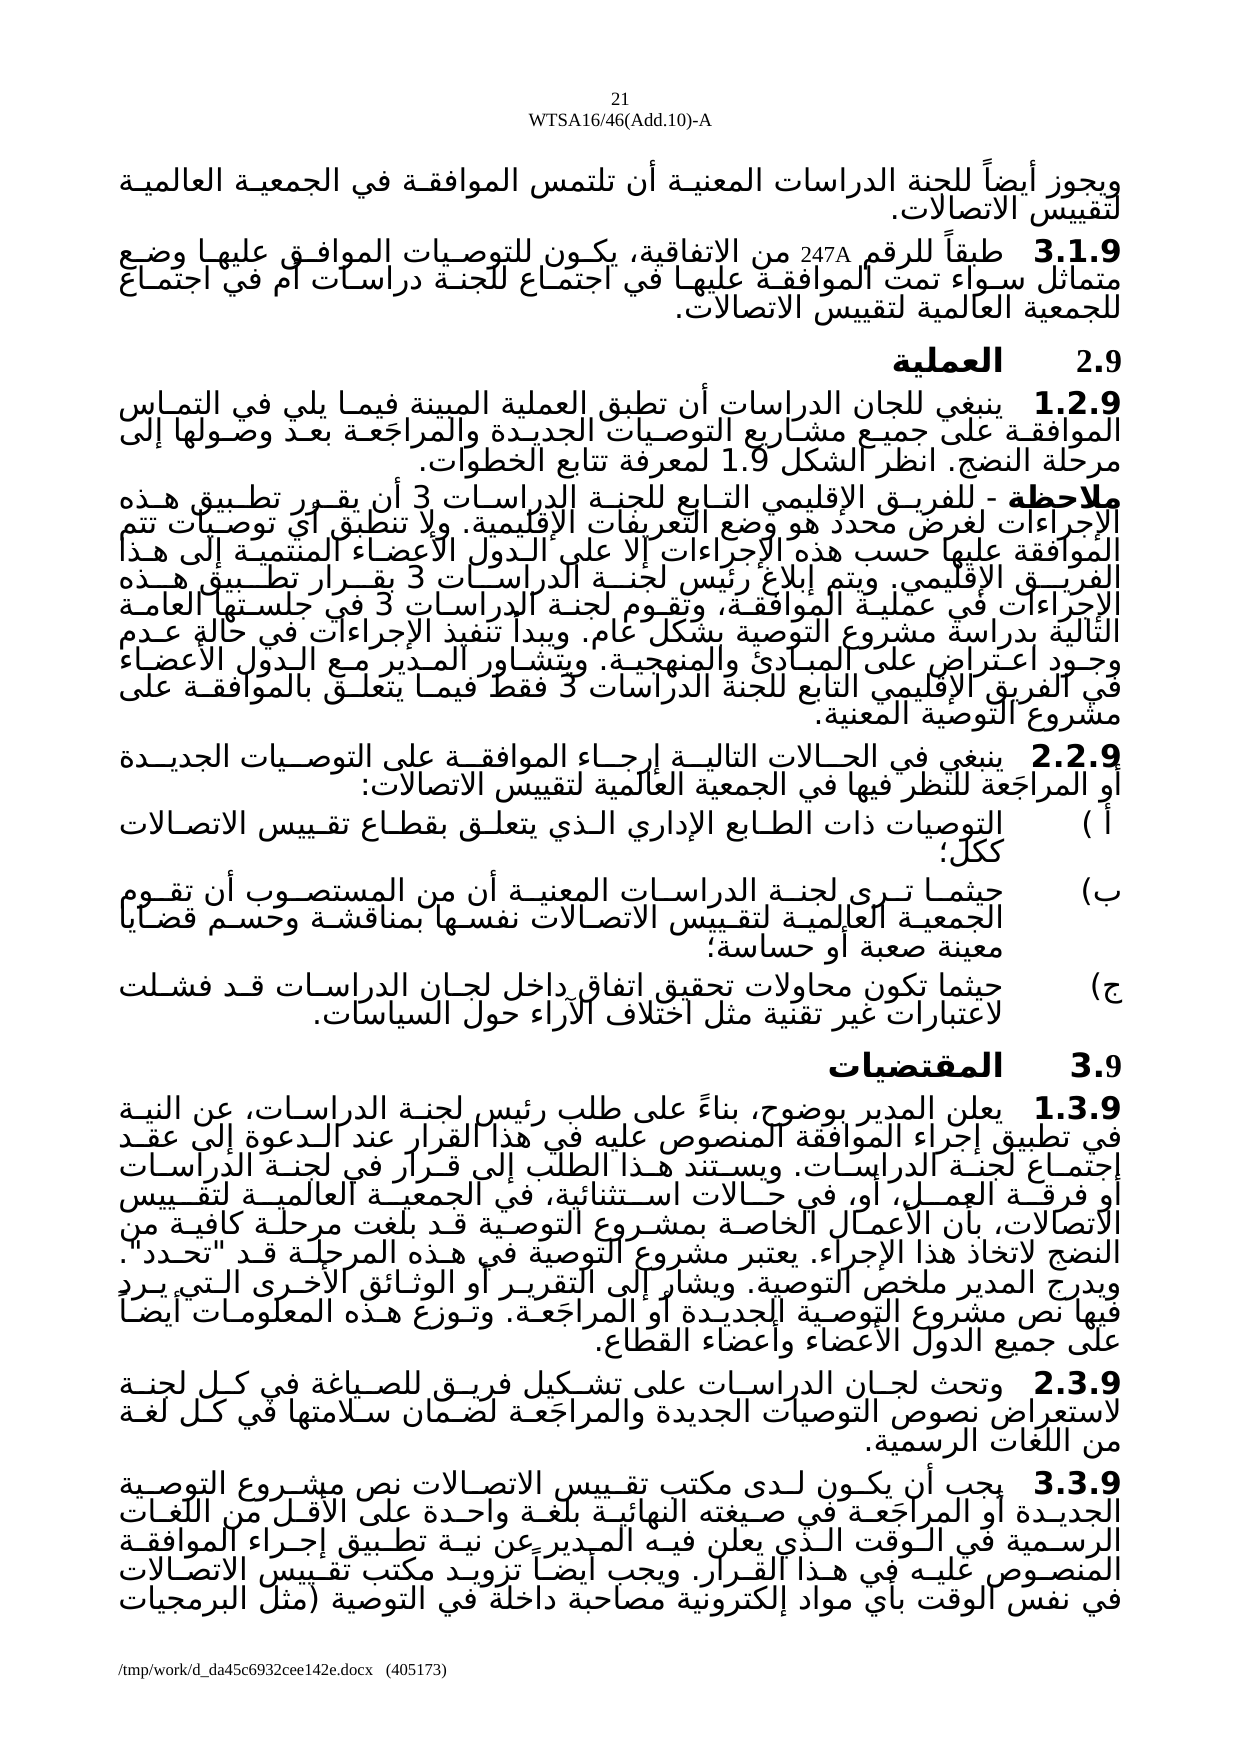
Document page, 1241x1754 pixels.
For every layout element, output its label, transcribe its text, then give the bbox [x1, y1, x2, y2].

text 1.2.9 ينبغي للجان الدراسات أن تطبق العملية المبينة فيما يلي في التماس الموافقة على جميع مشاريع التوصيات الجديدة والمراجَعة بعد وصولها إلى مرحلة النضج. انظر الشكل 1.9 لمعرفة تتابع الخطوات. [118, 391, 1122, 478]
subtitle 3.9 المقتضيات [118, 1052, 1122, 1084]
text 2.2.9 ينبغي في الحالات التالية إرجاء الموافقة على التوصيات الجديدة أو المراجَعة للنظر فيها في الجمعية العالمية لتقييس الاتصالات: [118, 744, 1122, 803]
text 1.3.9 يعلن المدير بوضوح، بناءً على طلب رئيس لجنة الدراسات، عن النية في تطبيق إجراء الموافقة المنصوص عليه في هذا القرار عند الدعوة إلى عقد اجتماع لجنة الدراسات. ويستند هذا الطلب إلى قرار في لجنة الدراسات أو فرقة العمل، أو، في حالات استثنائية، في الجمعية العالمية لتقييس الاتصالات، بأن الأعمال الخاصة بمشروع التوصية قد بلغت مرحلة كافية من النضج لاتخاذ هذا الإجراء. يعتبر مشروع التوصية في هذه المرحلة قد "تحدد". ويدرج المدير ملخص التوصية. ويشار إلى التقرير أو الوثائق الأخرى التي يرد فيها نص مشروع التوصية الجديدة أو المراجَعة. وتوزع هذه المعلومات أيضاً على جميع الدول الأعضاء وأعضاء القطاع. [118, 1096, 1122, 1359]
text 3.1.9 طبقاً للرقم 247A من الاتفاقية، يكون للتوصيات الموافق عليها وضع متماثل سواء تمت الموافقة عليها في اجتماع للجنة دراسات أم في اجتماع للجمعية العالمية لتقييس الاتصالات. [118, 239, 1122, 326]
subtitle 2.9 العملية [118, 347, 1122, 378]
text 2.3.9 وتحث لجان الدراسات على تشكيل فريق للصياغة في كل لجنة لاستعراض نصوص التوصيات الجديدة والمراجَعة لضمان سلامتها في كل لغة من اللغات الرسمية. [118, 1371, 1122, 1458]
text ملاحظة - للفريق الإقليمي التابع للجنة الدراسات 3 أن يقرر تطبيق هذه الإجراءات لغرض محدد هو وضع التعريفات الإقليمية. ولا تنطبق أي توصيات تتم الموافقة عليها حسب هذه الإجراءات إلا على الدول الأعضاء المنتمية إلى هذا الفريق الإقليمي. ويتم إبلاغ رئيس لجنة الدراسات 3 بقرار تطبيق هذه الإجراءات في عملية الموافقة، وتقوم لجنة الدراسات 3 في جلستها العامة التالية بدراسة مشروع التوصية بشكل عام. ويبدأ تنفيذ الإجراءات في حالة عدم وجود اعتراض على المبادئ والمنهجية. ويتشاور المدير مع الدول الأعضاء في الفريق الإقليمي التابع للجنة الدراسات 3 فقط فيما يتعلق بالموافقة على مشروع التوصية المعنية. [118, 487, 1122, 732]
text ب) حيثما ترى لجنة الدراسات المعنية أن من المستصوب أن تقوم الجمعية العالمية لتقييس الاتصالات نفسها بمناقشة وحسم قضايا معينة صعبة أو حساسة؛ [118, 878, 1122, 965]
text أ ) التوصيات ذات الطابع الإداري الذي يتعلق بقطاع تقييس الاتصالات ككل؛ [118, 811, 1122, 869]
text ج) حيثما تكون محاولات تحقيق اتفاق داخل لجان الدراسات قد فشلت لاعتبارات غير تقنية مثل اختلاف الآراء حول السياسات. [118, 973, 1122, 1032]
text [118, 1471, 1122, 1617]
text ويجوز أيضاً للجنة الدراسات المعنية أن تلتمس الموافقة في الجمعية العالمية لتقييس الاتصالات. [118, 168, 1122, 226]
